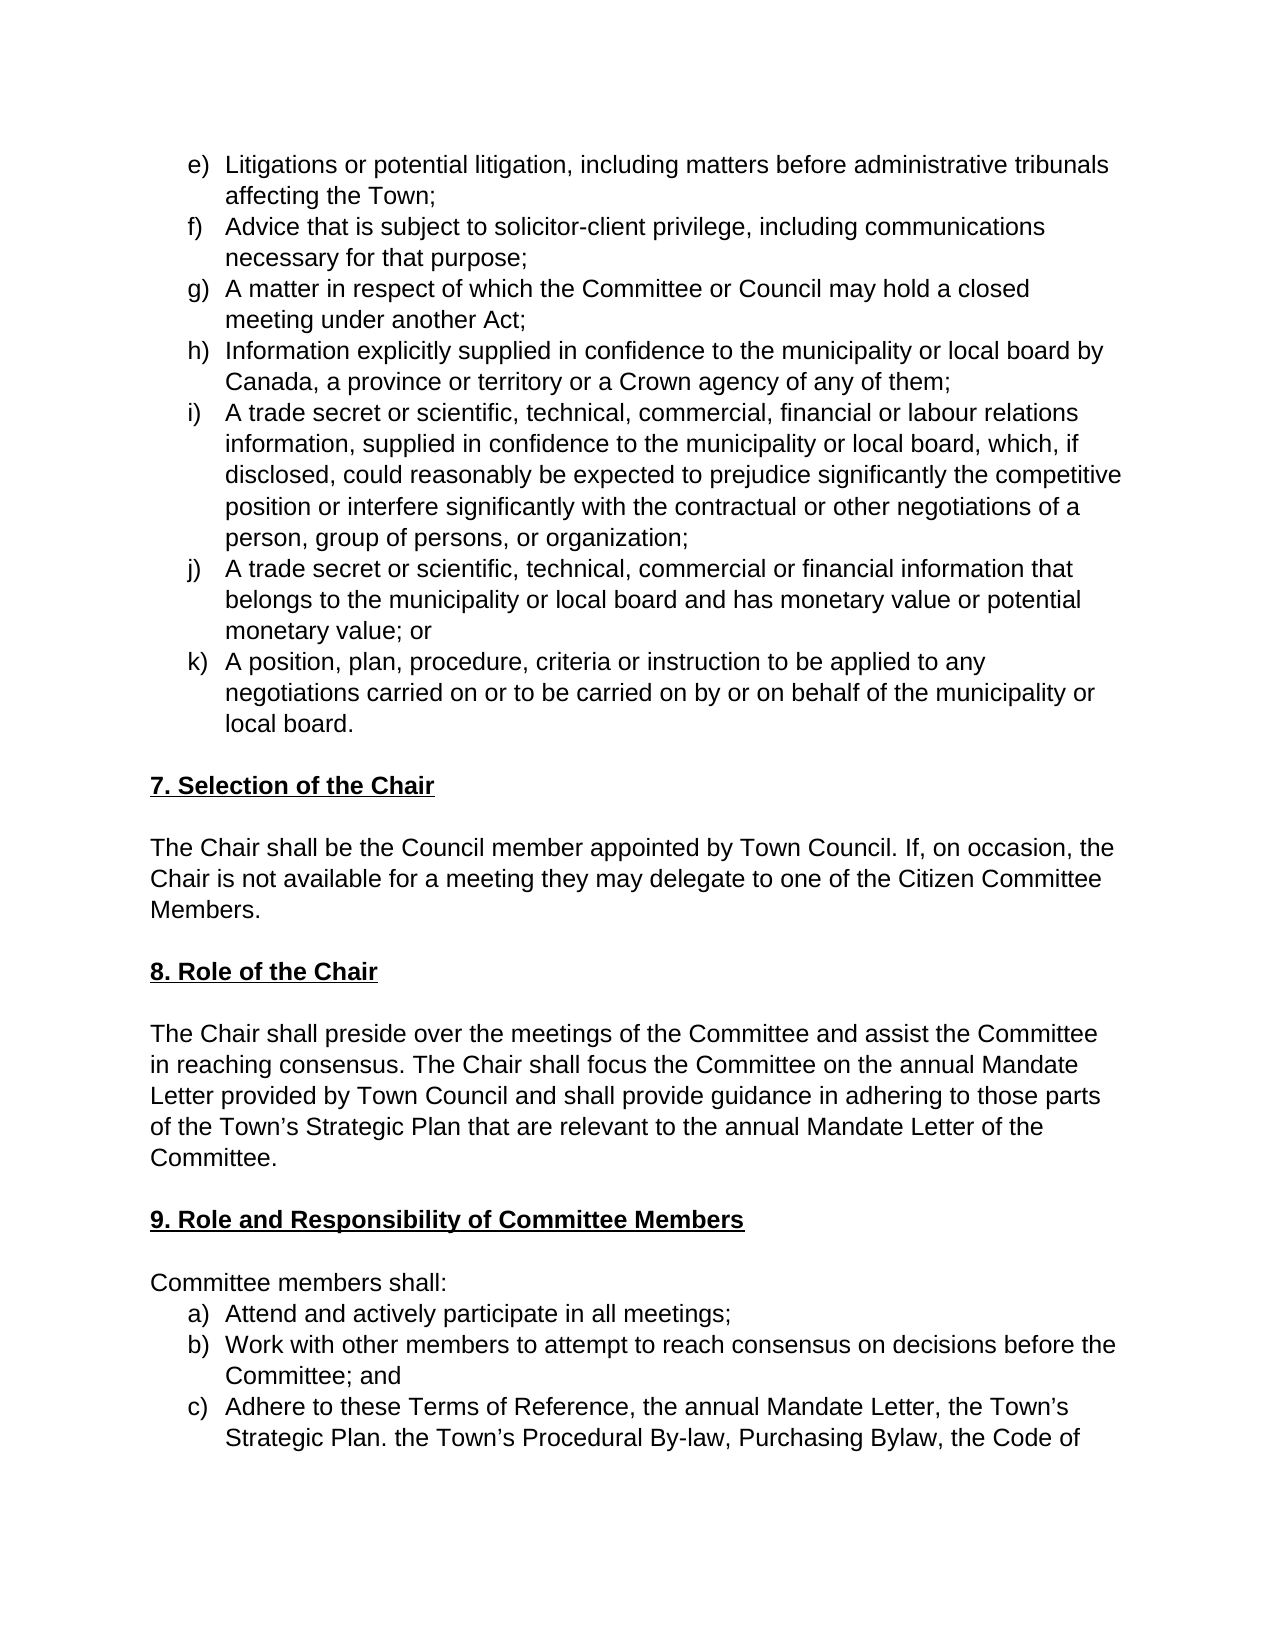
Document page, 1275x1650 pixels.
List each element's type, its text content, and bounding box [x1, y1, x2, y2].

text 9. Role and Responsibility of Committee Members [150, 1205, 1125, 1234]
list A trade secret or scientific, technical, commercial or financial information that belongs to the municipality or local board and has monetary value or potential monetary value; or [187, 553, 1125, 644]
text Committee members shall: [150, 1267, 1125, 1296]
list Information explicitly supplied in confidence to the municipality or local board by Canada, a province or territory or a Crown agency of any of them; [187, 336, 1125, 396]
text The Chair shall be the Council member appointed by Town Council. If, on occasion, the Chair is not available for a meeting they may delegate to one of the Citizen Committee Members. [150, 833, 1125, 924]
list Litigations or potential litigation, including matters before administrative tribunals affecting the Town; [187, 150, 1125, 210]
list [187, 1392, 1125, 1451]
list Attend and actively participate in all meetings; [187, 1298, 1125, 1327]
list A matter in respect of which the Committee or Council may hold a closed meeting under another Act; [187, 274, 1125, 334]
list A trade secret or scientific, technical, commercial, financial or labour relations information, supplied in confidence to the municipality or local board, which, if disclosed, could reasonably be expected to prejudice significantly the competitive position or interfere significantly with the contractual or other negotiations of a person, group of persons, or organization; [187, 398, 1125, 551]
text The Chair shall preside over the meetings of the Committee and assist the Committee in reaching consensus. The Chair shall focus the Committee on the annual Mandate Letter provided by Town Council and shall provide guidance in adhering to those parts of the Town’s Strategic Plan that are relevant to the annual Mandate Letter of the Committee. [150, 1019, 1125, 1172]
text 7. Selection of the Chair [150, 771, 1125, 799]
text 8. Role of the Chair [150, 957, 1125, 986]
list A position, plan, procedure, criteria or instruction to be applied to any negotiations carried on or to be carried on by or on behalf of the municipality or local board. [187, 647, 1125, 737]
list Work with other members to attempt to reach consensus on decisions before the Committee; and [187, 1329, 1125, 1389]
list Advice that is subject to solicitor-client privilege, including communications necessary for that purpose; [187, 212, 1125, 272]
